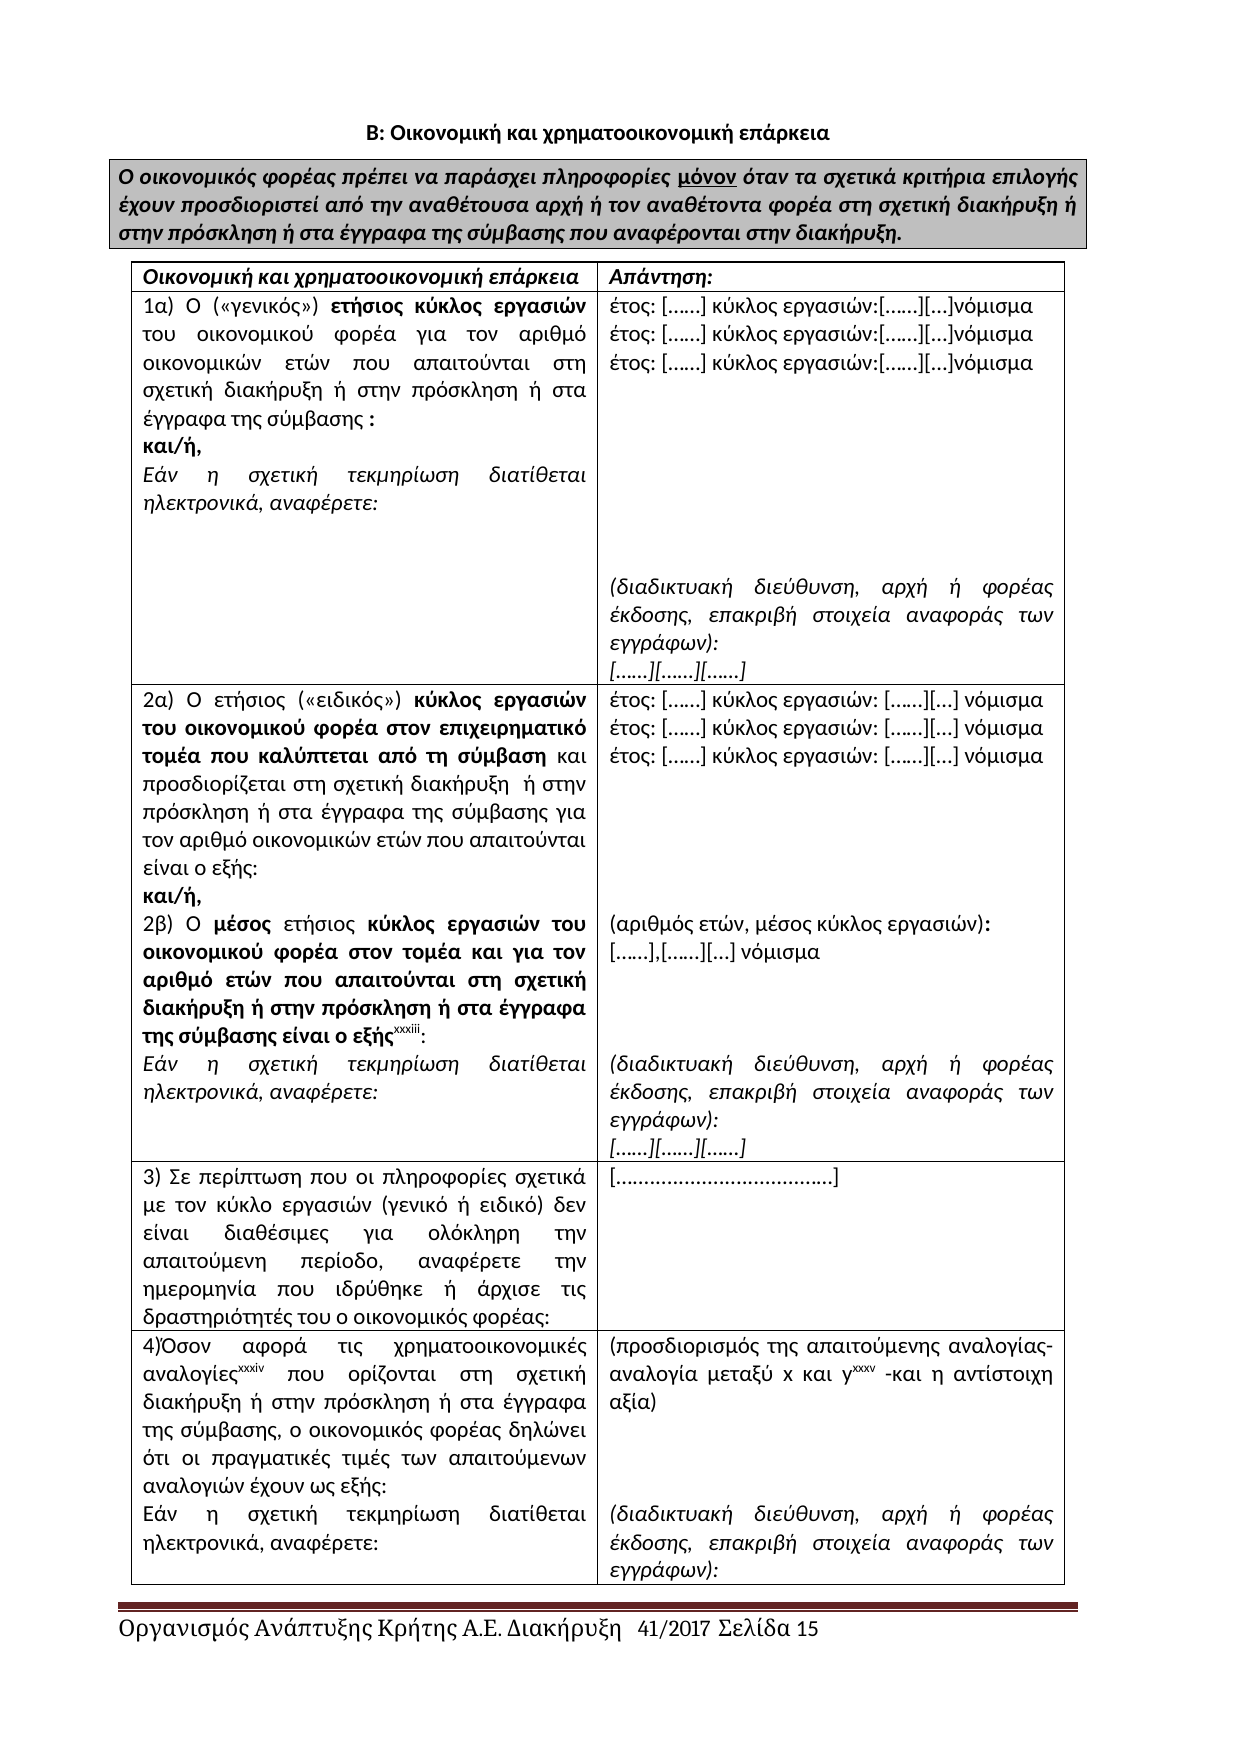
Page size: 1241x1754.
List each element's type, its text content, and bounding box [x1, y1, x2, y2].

table_header Οικονομική και χρηματοοικονομική επάρκεια [132, 263, 597, 291]
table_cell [598, 1331, 1064, 1584]
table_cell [132, 1331, 597, 1584]
text Β: Οικονομική και χρηματοοικονομική επάρκεια [118, 118, 1078, 146]
table_header Απάντηση: [598, 263, 1064, 291]
table_cell έτος: [……] κύκλος εργασιών:[……][…]νόμισμα έτος: [……] κύκλος εργασιών:[……][…]νόμισμα έτος: [……] κύκλος εργασιών:[……][…]νόμισμα (διαδικτυακή διεύθυνση, αρχή ή φορέας έκδοσης, επακριβή στοιχεία αναφοράς των εγγράφων): [……][……][……] [598, 292, 1064, 684]
table_cell έτος: [……] κύκλος εργασιών: [……][…] νόμισμα έτος: [……] κύκλος εργασιών: [……][…] νόμισμα έτος: [……] κύκλος εργασιών: [……][…] νόμισμα (αριθμός ετών, μέσος κύκλος εργασιών): [……],[……][…] νόμισμα (διαδικτυακή διεύθυνση, αρχή ή φορέας έκδοσης, επακριβή στοιχεία αναφοράς των εγγράφων): [……][……][……] [598, 685, 1064, 1161]
table_cell 2α) Ο ετήσιος («ειδικός») κύκλος εργασιών του οικονομικού φορέα στον επιχειρηματικό τομέα που καλύπτεται από τη σύμβαση και προσδιορίζεται στη σχετική διακήρυξη ή στην πρόσκληση ή στα έγγραφα της σύμβασης για τον αριθμό οικονομικών ετών που απαιτούνται είναι ο εξής: και/ή, 2β) Ο μέσος ετήσιος κύκλος εργασιών του οικονομικού φορέα στον τομέα και για τον αριθμό ετών που απαιτούνται στη σχετική διακήρυξη ή στην πρόσκληση ή στα έγγραφα της σύμβασης είναι ο εξής: Εάν η σχετική τεκμηρίωση διατίθεται ηλεκτρονικά, αναφέρετε: [132, 685, 597, 1161]
table_cell 1α) Ο («γενικός») ετήσιος κύκλος εργασιών του οικονομικού φορέα για τον αριθμό οικονομικών ετών που απαιτούνται στη σχετική διακήρυξη ή στην πρόσκληση ή στα έγγραφα της σύμβασης : και/ή, Εάν η σχετική τεκμηρίωση διατίθεται ηλεκτρονικά, αναφέρετε: [132, 292, 597, 684]
text Ο οικονομικός φορέας πρέπει να παράσχει πληροφορίες μόνον όταν τα σχετικά κριτήρια επιλογής έχουν προσδιοριστεί από την αναθέτουσα αρχή ή τον αναθέτοντα φορέα στη σχετική διακήρυξη ή στην πρόσκληση ή στα έγγραφα της σύμβασης που αναφέρονται στην διακήρυξη. [110, 160, 1086, 248]
table_cell […................................…] [598, 1162, 1064, 1330]
table_cell 3) Σε περίπτωση που οι πληροφορίες σχετικά με τον κύκλο εργασιών (γενικό ή ειδικό) δεν είναι διαθέσιμες για ολόκληρη την απαιτούμενη περίοδο, αναφέρετε την ημερομηνία που ιδρύθηκε ή άρχισε τις δραστηριότητές του ο οικονομικός φορέας: [132, 1162, 597, 1330]
